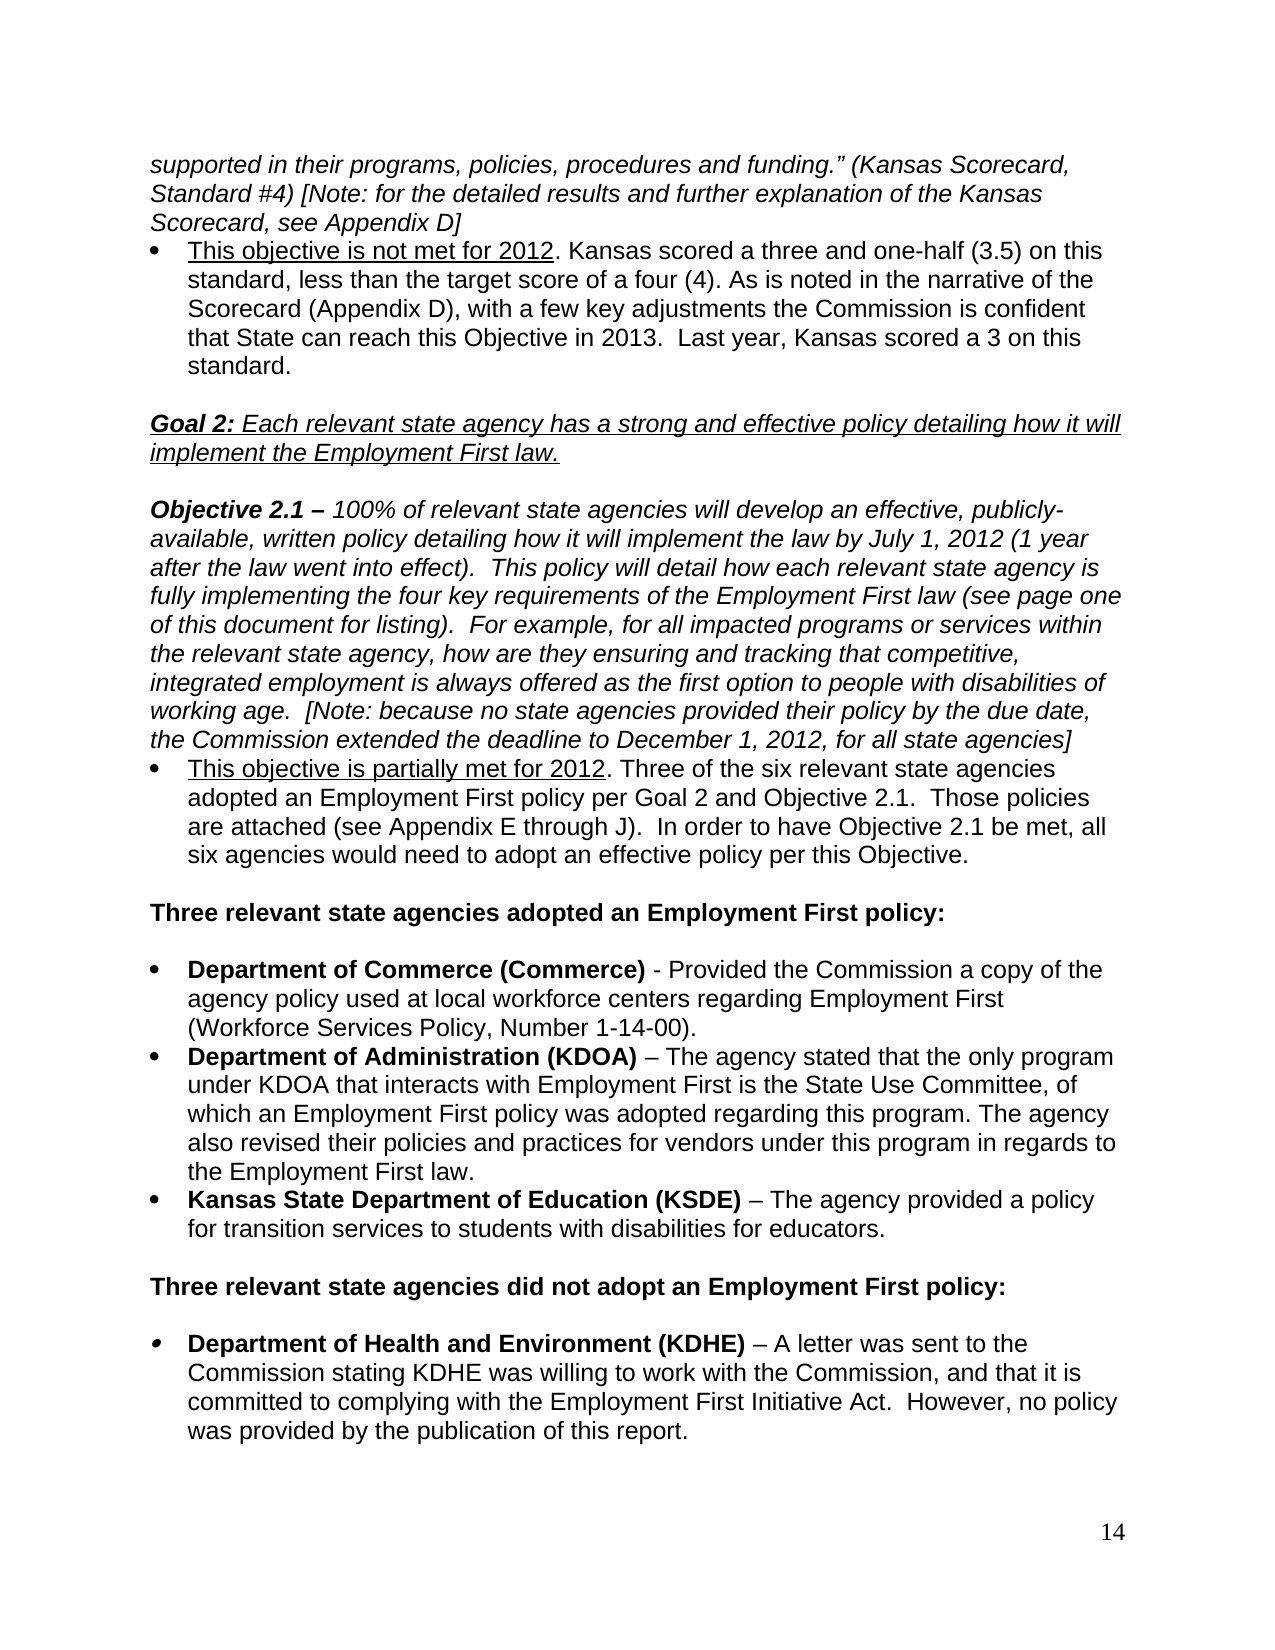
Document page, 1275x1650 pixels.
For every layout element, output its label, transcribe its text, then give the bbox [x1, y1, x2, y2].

list This objective is partially met for 2012. Three of the six relevant state agencies adopted an Employment First policy per Goal 2 and Objective 2.1. Those policies are attached (see Appendix E through J). In order to have Objective 2.1 be met, all six agencies would need to adopt an effective policy per this Objective. [150, 754, 1125, 869]
text Goal 2: Each relevant state agency has a strong and effective policy detailing how it will implement the Employment First law. [150, 409, 1125, 466]
list Department of Health and Environment (KDHE) – A letter was sent to the Commission stating KDHE was willing to work with the Commission, and that it is committed to complying with the Employment First Initiative Act. However, no policy was provided by the publication of this report. [150, 1329, 1125, 1444]
list Department of Commerce (Commerce) - Provided the Commission a copy of the agency policy used at local workforce centers regarding Employment First (Workforce Services Policy, Number 1-14-00). [150, 955, 1125, 1042]
list Department of Administration (KDOA) – The agency stated that the only program under KDOA that interacts with Employment First is the State Use Committee, of which an Employment First policy was adopted regarding this program. The agency also revised their policies and practices for vendors under this program in regards to the Employment First law. [150, 1042, 1125, 1185]
text Three relevant state agencies adopted an Employment First policy: [150, 898, 1125, 926]
list This objective is not met for 2012. Kansas scored a three and one-half (3.5) on this standard, less than the target score of a four (4). As is noted in the narrative of the Scorecard (Appendix D), with a few key adjustments the Commission is confident that State can reach this Objective in 2013. Last year, Kansas scored a 3 on this standard. [150, 236, 1125, 380]
text Three relevant state agencies did not adopt an Employment First policy: [150, 1272, 1125, 1301]
text Objective 2.1 – 100% of relevant state agencies will develop an effective, publicly-available, written policy detailing how it will implement the law by July 1, 2012 (1 year after the law went into effect). This policy will detail how each relevant state agency is fully implementing the four key requirements of the Employment First law (see page one of this document for listing). For example, for all impacted programs or services within the relevant state agency, how are they ensuring and tracking that competitive, integrated employment is always offered as the first option to people with disabilities of working age. [Note: because no state agencies provided their policy by the due date, the Commission extended the deadline to December 1, 2012, for all state agencies] [150, 495, 1125, 754]
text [150, 150, 1125, 236]
list Kansas State Department of Education (KSDE) – The agency provided a policy for transition services to students with disabilities for educators. [150, 1185, 1125, 1243]
